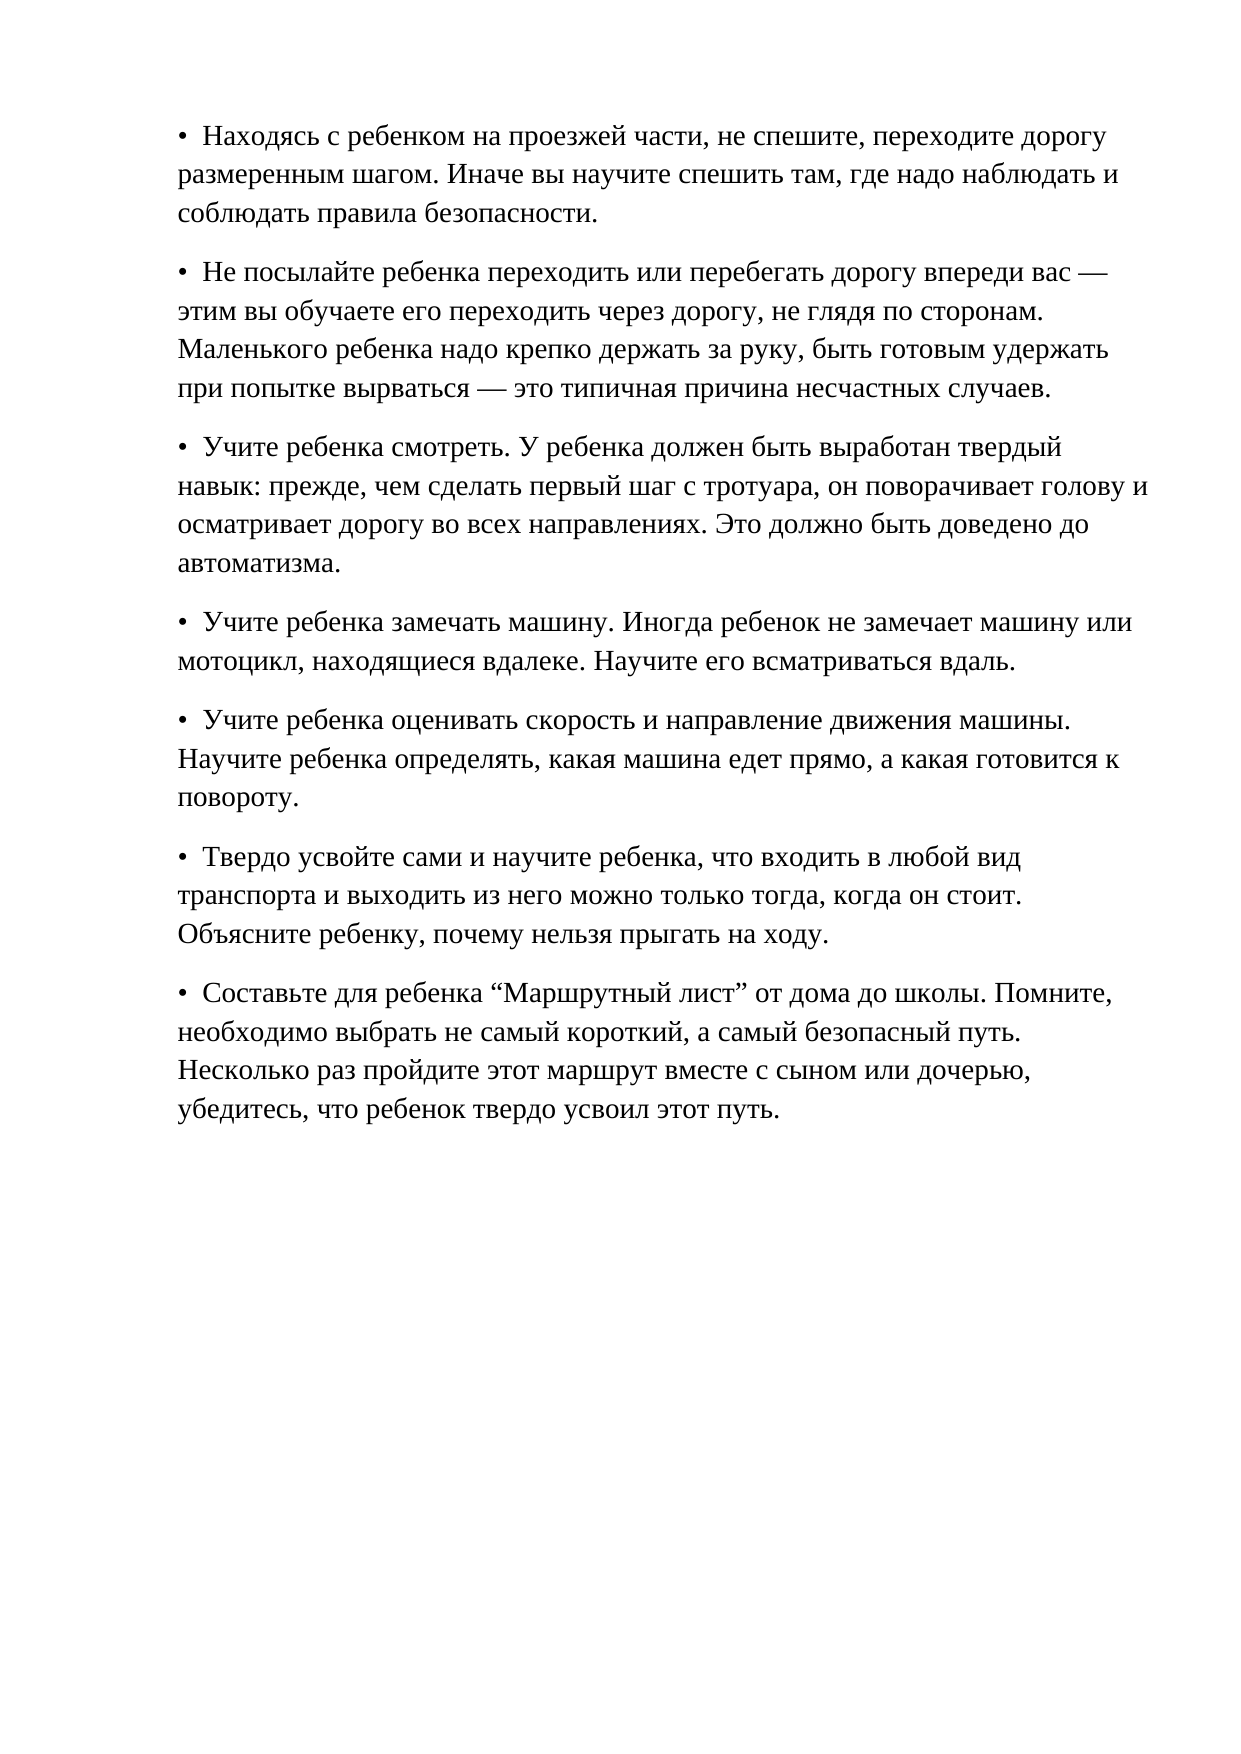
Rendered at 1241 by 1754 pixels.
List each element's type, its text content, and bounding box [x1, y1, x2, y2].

text • Учите ребенка оценивать скорость и направление движения машины. Научите ребенка определять, какая машина едет прямо, а какая готовится к повороту. [177, 702, 1152, 813]
text • Составьте для ребенка “Маршрутный лист” от дома до школы. Помните, необходимо выбрать не самый короткий, а самый безопасный путь. Несколько раз пройдите этот маршрут вместе с сыном или дочерью, убедитесь, что ребенок твердо усвоил этот путь. [177, 975, 1152, 1124]
text • Твердо усвойте сами и научите ребенка, что входить в любой вид транспорта и выходить из него можно только тогда, когда он стоит. Объясните ребенку, почему нельзя прыгать на ходу. [177, 839, 1152, 949]
text • Не посылайте ребенка переходить или перебегать дорогу впереди вас — этим вы обучаете его переходить через дорогу, не глядя по сторонам. Маленького ребенка надо крепко держать за руку, быть готовым удержать при попытке вырваться — это типичная причина несчастных случаев. [177, 254, 1152, 404]
text • Находясь с ребенком на проезжей части, не спешите, переходите дорогу размеренным шагом. Иначе вы научите спешить там, где надо наблюдать и соблюдать правила безопасности. [177, 118, 1152, 229]
text • Учите ребенка замечать машину. Иногда ребенок не замечает машину или мотоцикл, находящиеся вдалеке. Научите его всматриваться вдаль. [177, 604, 1152, 677]
text • Учите ребенка смотреть. У ребенка должен быть выработан твердый навык: прежде, чем сделать первый шаг с тротуара, он поворачивает голову и осматривает дорогу во всех направлениях. Это должно быть доведено до автоматизма. [177, 429, 1152, 579]
